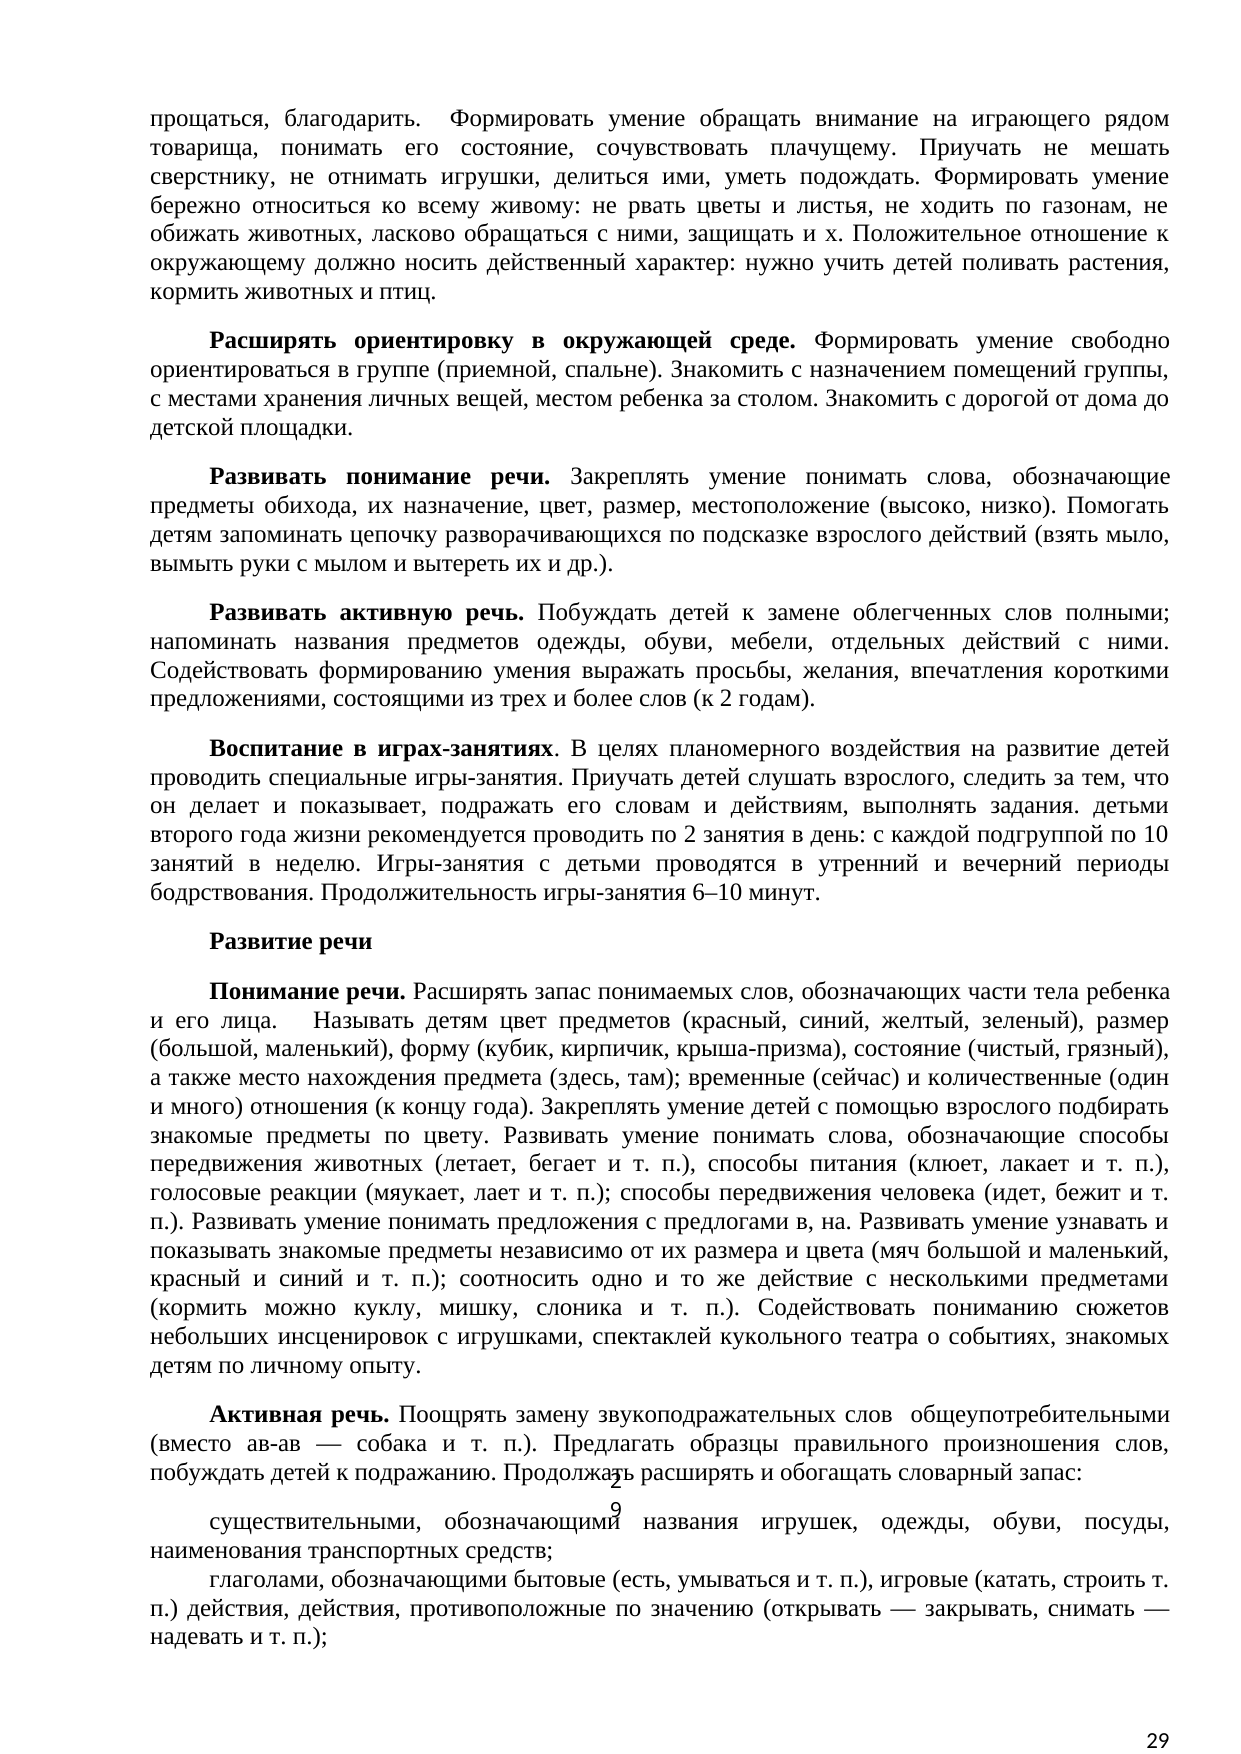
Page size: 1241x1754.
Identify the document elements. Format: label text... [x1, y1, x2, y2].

text Активная речь. Поощрять замену звукоподражательных слов общеупотребительными (вместо ав-ав — собака и т. п.). Предлагать образцы правильного произношения слов, побуждать детей к подражанию. Продолжать расширять и обогащать словарный запас: [150, 1399, 1170, 1486]
text Развивать активную речь. Побуждать детей к замене облегченных слов полными; напоминать названия предметов одежды, обуви, мебели, отдельных действий с ними. Содействовать формированию умения выражать просьбы, желания, впечатления короткими предложениями, состоящими из трех и более слов (к 2 годам). [150, 597, 1170, 712]
text Понимание речи. Расширять запас понимаемых слов, обозначающих части тела ребенка и его лица. Называть детям цвет предметов (красный, синий, желтый, зеленый), размер (большой, маленький), форму (кубик, кирпичик, крыша-призма), состояние (чистый, грязный), а также место нахождения предмета (здесь, там); временные (сейчас) и количественные (один и много) отношения (к концу года). Закреплять умение детей с помощью взрослого подбирать знакомые предметы по цвету. Развивать умение понимать слова, обозначающие способы передвижения животных (летает, бегает и т. п.), способы питания (клюет, лакает и т. п.), голосовые реакции (мяукает, лает и т. п.); способы передвижения человека (идет, бежит и т. п.). Развивать умение понимать предложения с предлогами в, на. Развивать умение узнавать и показывать знакомые предметы независимо от их размера и цвета (мяч большой и маленький, красный и синий и т. п.); соотносить одно и то же действие с несколькими предметами (кормить можно куклу, мишку, слоника и т. п.). Содействовать пониманию сюжетов небольших инсценировок с игрушками, спектаклей кукольного театра о событиях, знакомых детям по личному опыту. [150, 976, 1170, 1378]
text глаголами, обозначающими бытовые (есть, умываться и т. п.), игровые (катать, строить т. п.) действия, действия, противоположные по значению (открывать — закрывать, снимать — надевать и т. п.); [150, 1564, 1170, 1650]
text Развивать понимание речи. Закреплять умение понимать слова, обозначающие предметы обихода, их назначение, цвет, размер, местоположение (высоко, низко). Помогать детям запоминать цепочку разворачивающихся по подсказке взрослого действий (взять мыло, вымыть руки с мылом и вытереть их и др.). [150, 461, 1170, 576]
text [150, 103, 1170, 305]
text Расширять ориентировку в окружающей среде. Формировать умение свободно ориентироваться в группе (приемной, спальне). Знакомить с назначением помещений группы, с местами хранения личных вещей, местом ребенка за столом. Знакомить с дорогой от дома до детской площадки. [150, 326, 1170, 441]
text существительными, обозначающими названия игрушек, одежды, обуви, посуды, наименования транспортных средств; [150, 1506, 1170, 1564]
text Воспитание в играх-занятиях. В целях планомерного воздействия на развитие детей проводить специальные игры-занятия. Приучать детей слушать взрослого, следить за тем, что он делает и показывает, подражать его словам и действиям, выполнять задания. детьми второго года жизни рекомендуется проводить по 2 занятия в день: с каждой подгруппой по 10 занятий в неделю. Игры-занятия с детьми проводятся в утренний и вечерний периоды бодрствования. Продолжительность игры-занятия 6–10 минут. [150, 733, 1170, 906]
text Развитие речи [150, 926, 1170, 955]
